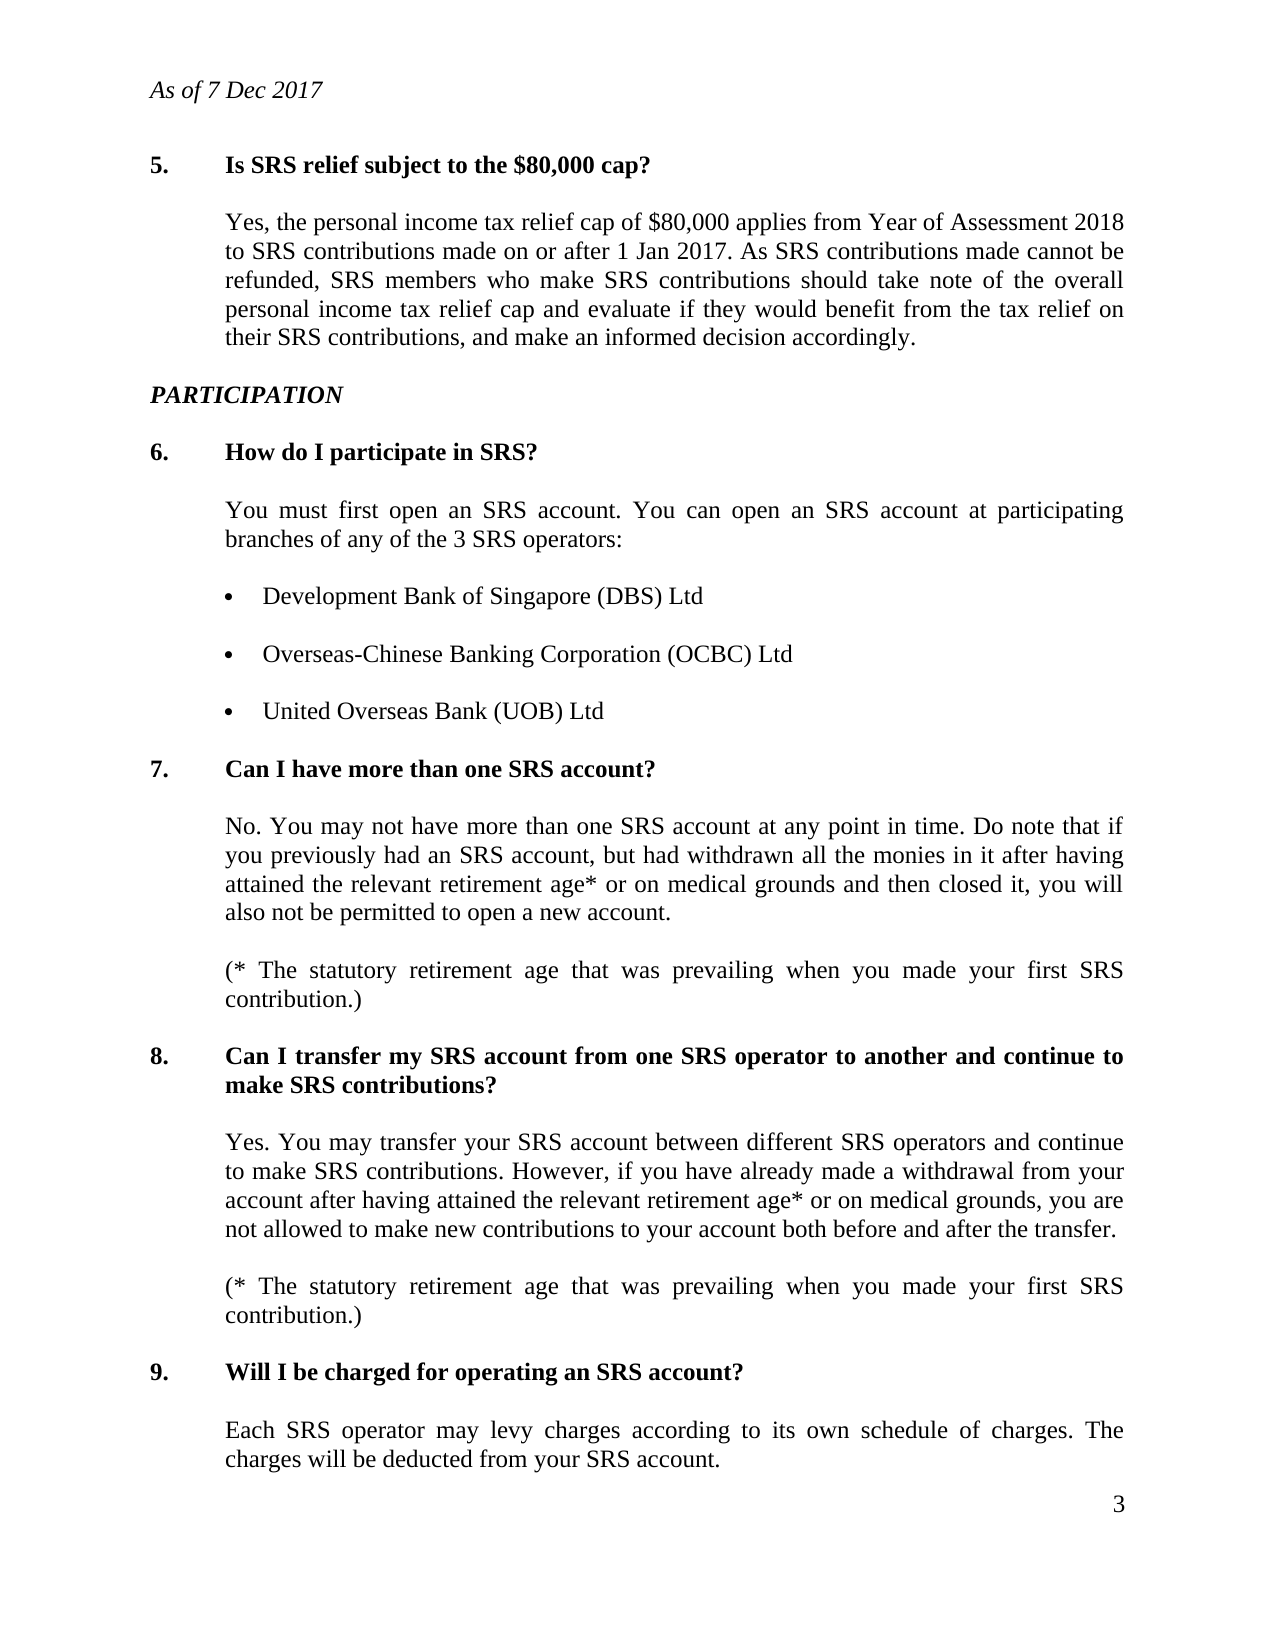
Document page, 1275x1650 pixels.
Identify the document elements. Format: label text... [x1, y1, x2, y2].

text Yes. You may transfer your SRS account between different SRS operators and continue to make SRS contributions. However, if you have already made a withdrawal from your account after having attained the relevant retirement age* or on medical grounds, you are not allowed to make new contributions to your account both before and after the transfer. [225, 1127, 1125, 1242]
list Can I transfer my SRS account from one SRS operator to another and continue to make SRS contributions? [150, 1041, 1125, 1099]
text No. You may not have more than one SRS account at any point in time. Do note that if you previously had an SRS account, but had withdrawn all the monies in it after having attained the relevant retirement age* or on medical grounds and then closed it, you will also not be permitted to open a new account. [225, 811, 1125, 926]
list Will I be charged for operating an SRS account? [150, 1357, 1125, 1386]
text (* The statutory retirement age that was prevailing when you made your first SRS contribution.) [225, 1271, 1125, 1329]
list How do I participate in SRS? [150, 437, 1125, 466]
list Overseas-Chinese Banking Corporation (OCBC) Ltd [225, 639, 1125, 667]
list United Overseas Bank (UOB) Ltd [225, 696, 1125, 725]
list Is SRS relief subject to the $80,000 cap? [150, 150, 1125, 179]
text (* The statutory retirement age that was prevailing when you made your first SRS contribution.) [225, 955, 1125, 1012]
text Each SRS operator may levy charges according to its own schedule of charges. The charges will be deducted from your SRS account. [225, 1415, 1125, 1472]
text PARTICIPATION [150, 380, 1125, 409]
text You must first open an SRS account. You can open an SRS account at participating branches of any of the 3 SRS operators: [225, 495, 1125, 552]
text Yes, the personal income tax relief cap of $80,000 applies from Year of Assessment 2018 to SRS contributions made on or after 1 Jan 2017. As SRS contributions made cannot be refunded, SRS members who make SRS contributions should take note of the overall personal income tax relief cap and evaluate if they would benefit from the tax relief on their SRS contributions, and make an informed decision accordingly. [225, 207, 1125, 351]
list Can I have more than one SRS account? [150, 754, 1125, 782]
list Development Bank of Singapore (DBS) Ltd [225, 581, 1125, 610]
